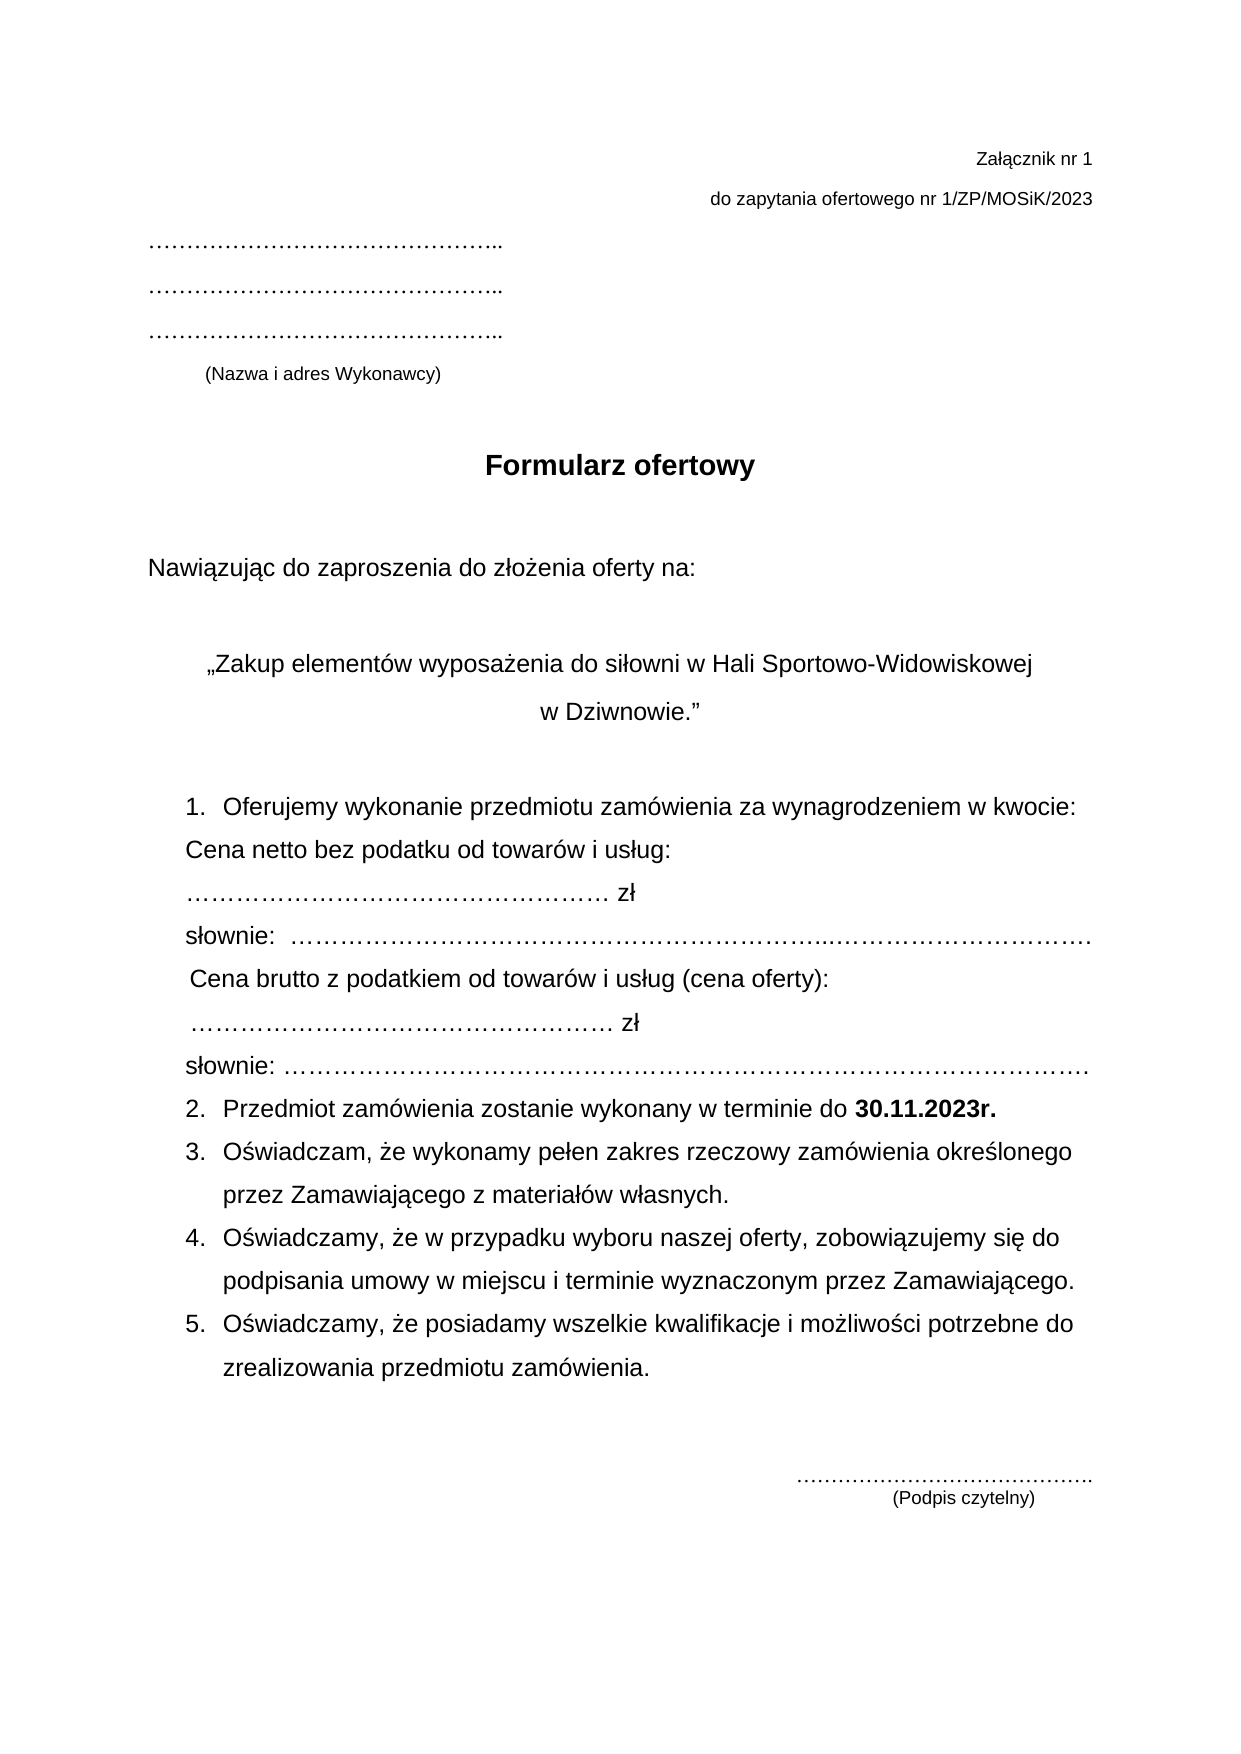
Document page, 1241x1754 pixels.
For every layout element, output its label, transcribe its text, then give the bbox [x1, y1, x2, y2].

text Nawiązując do zaproszenia do złożenia oferty na: [148, 553, 1093, 582]
text Formularz ofertowy [148, 448, 1093, 481]
list słownie: ……………………………………………………………………………………. [185, 1051, 1093, 1079]
list Oświadczamy, że posiadamy wszelkie kwalifikacje i możliwości potrzebne do zrealizowania przedmiotu zamówienia. [185, 1309, 1093, 1381]
list słownie: ………………………………………………………...…………………………. [185, 921, 1093, 950]
text (Podpis czytelny) [148, 1487, 1093, 1508]
list Cena brutto z podatkiem od towarów i usług (cena oferty): [148, 964, 1093, 993]
list Oświadczamy, że w przypadku wyboru naszej oferty, zobowiązujemy się do podpisania umowy w miejscu i terminie wyznaczonym przez Zamawiającego. [185, 1223, 1093, 1295]
list Oferujemy wykonanie przedmiotu zamówienia za wynagrodzeniem w kwocie: [185, 792, 1093, 821]
list …………………………………………… zł [148, 1007, 1093, 1036]
list Oświadczam, że wykonamy pełen zakres rzeczowy zamówienia określonego przez Zamawiającego z materiałów własnych. [185, 1137, 1093, 1209]
text Cena netto bez podatku od towarów i usług: …………………………………………… zł [185, 835, 1093, 907]
list Przedmiot zamówienia zostanie wykonany w terminie do 30.11.2023r. [185, 1094, 1093, 1122]
text „Zakup elementów wyposażenia do siłowni w Hali Sportowo-Widowiskowej [148, 649, 1093, 677]
text ……………………………………….. [148, 318, 1093, 344]
text (Nazwa i adres Wykonawcy) [148, 363, 1093, 384]
text w Dziwnowie.” [148, 696, 1093, 725]
text ……………………………………….. [148, 272, 1093, 299]
text ……………………………………….. [148, 227, 1093, 254]
text Załącznik nr 1 [148, 148, 1093, 169]
text ……………………………………. [148, 1463, 1093, 1487]
text do zapytania ofertowego nr 1/ZP/MOSiK/2023 [148, 187, 1093, 209]
